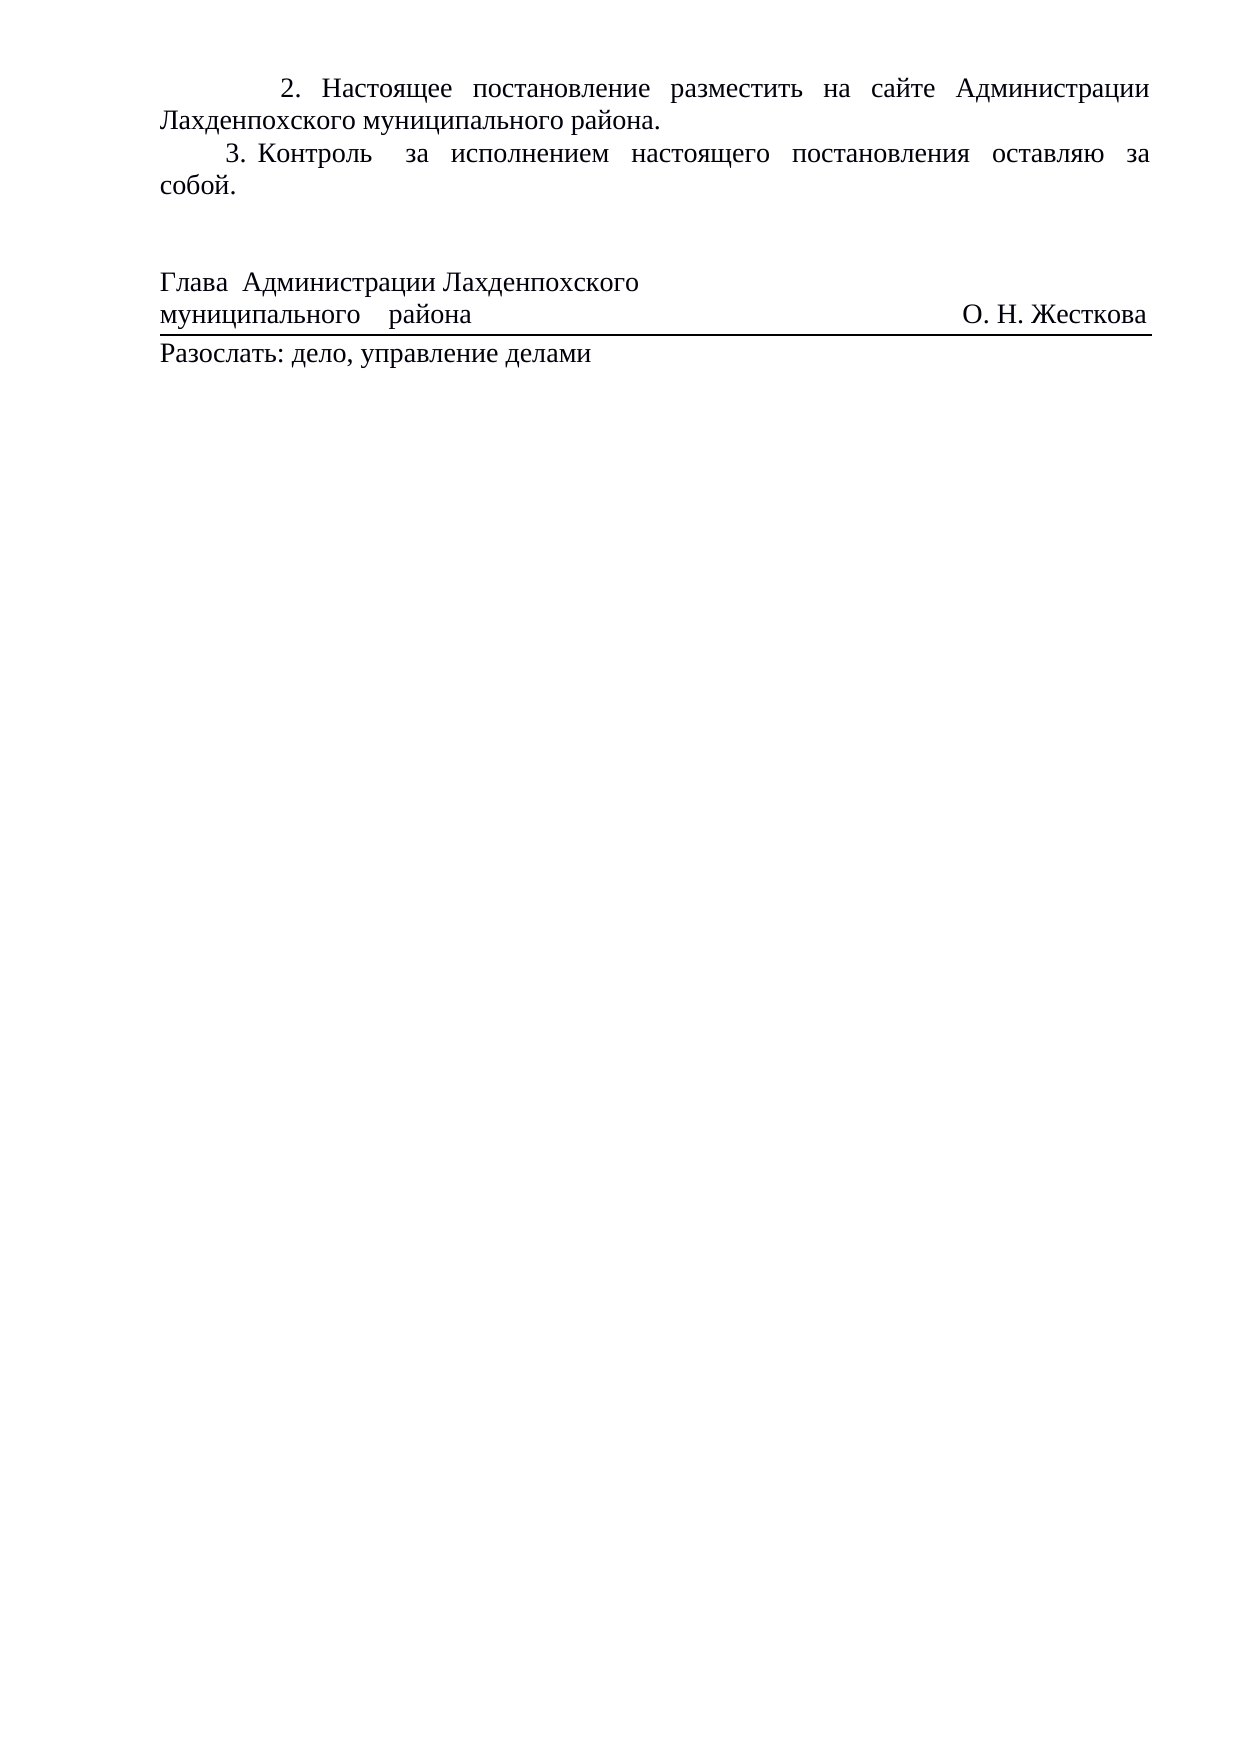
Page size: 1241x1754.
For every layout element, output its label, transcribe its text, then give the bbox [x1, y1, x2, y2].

text муниципального района О. Н. Жесткова [159, 298, 1152, 336]
text 3. Контроль за исполнением настоящего постановления оставляю за собой. [159, 136, 1152, 200]
text Глава Администрации Лахденпохского [159, 265, 1152, 298]
text 2. Настоящее постановление разместить на сайте Администрации Лахденпохского муниципального района. [159, 71, 1152, 136]
text Разослать: дело, управление делами [159, 336, 1152, 369]
